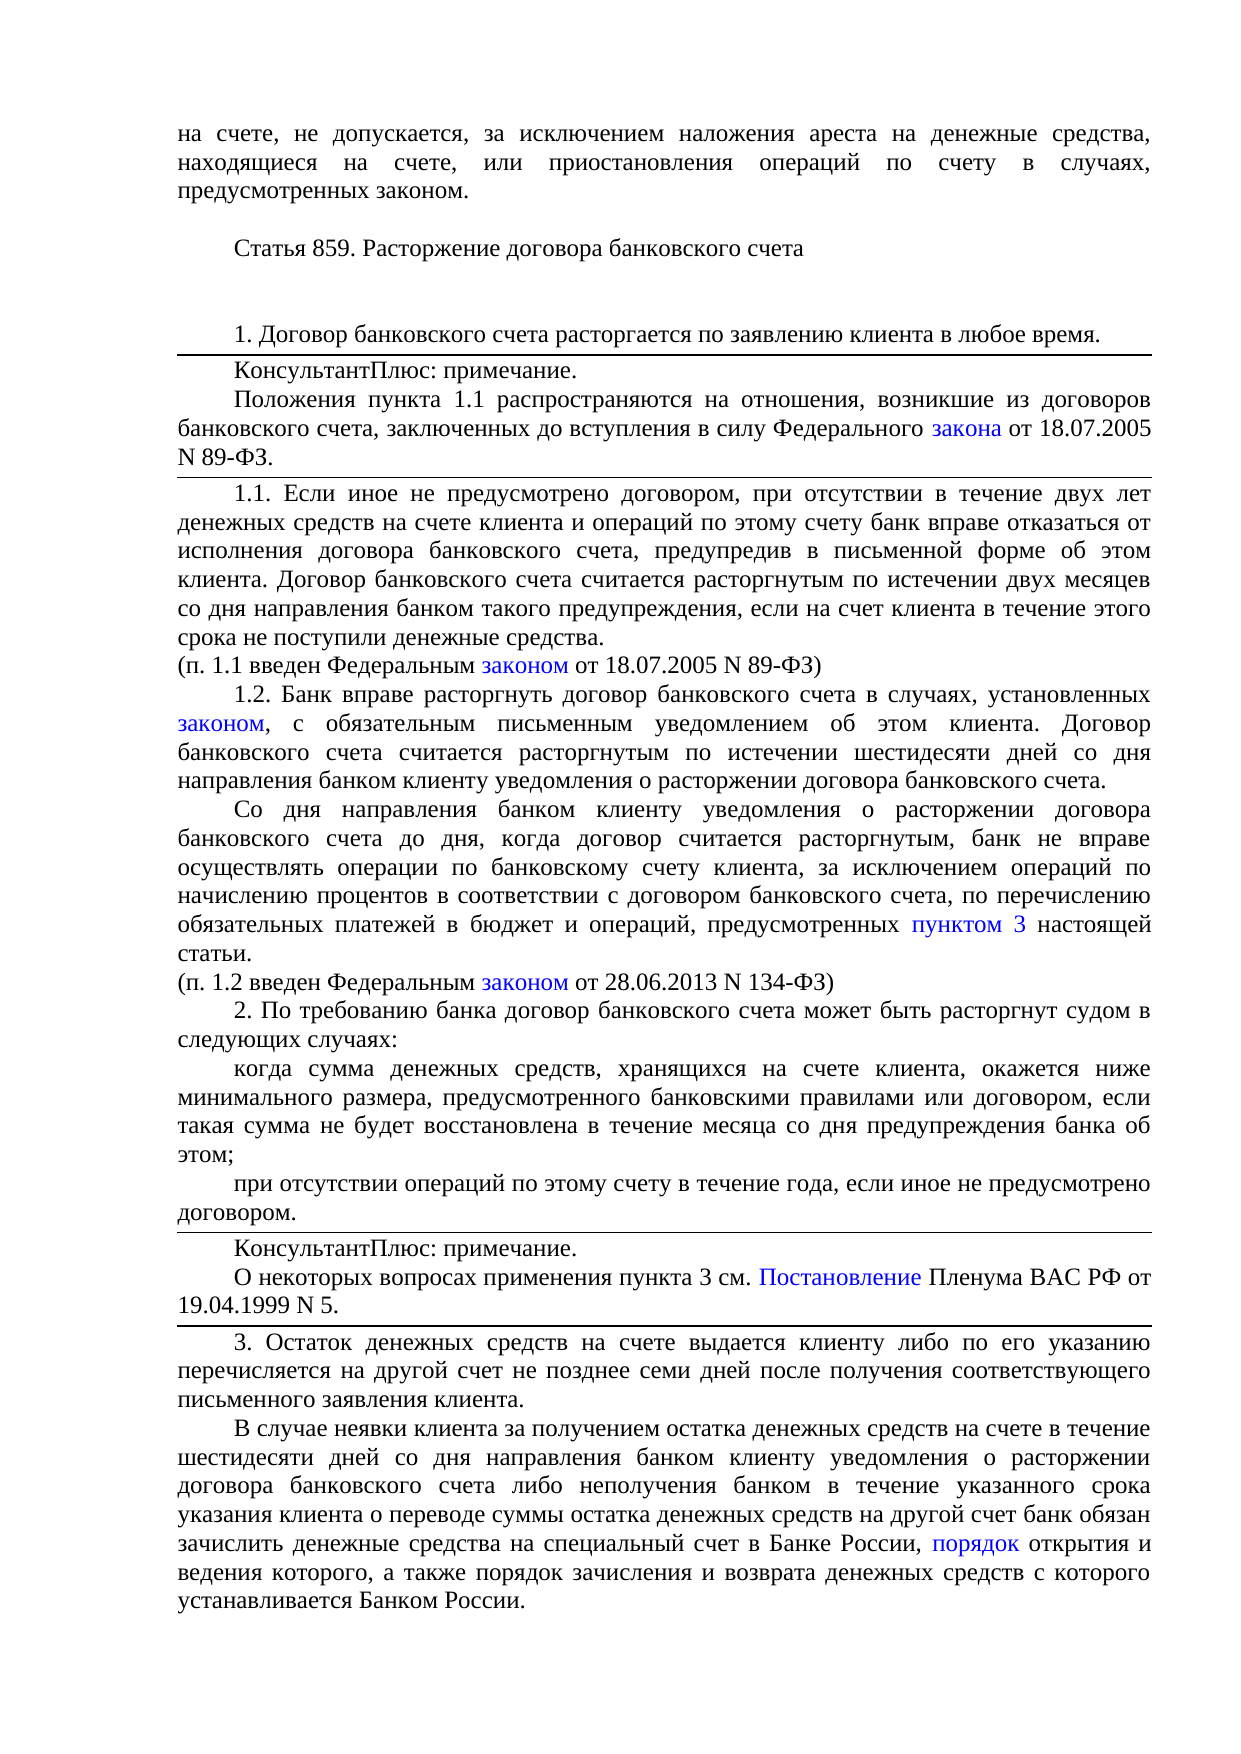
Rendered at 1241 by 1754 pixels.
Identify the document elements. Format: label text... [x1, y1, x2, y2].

text 1. Договор банковского счета расторгается по заявлению клиента в любое время. [177, 319, 1152, 348]
text КонсультантПлюс: примечание. [177, 356, 1152, 384]
text В случае неявки клиента за получением остатка денежных средств на счете в течение шестидесяти дней со дня направления банком клиенту уведомления о расторжении договора банковского счета либо неполучения банком в течение указанного срока указания клиента о переводе суммы остатка денежных средств на другой счет банк обязан зачислить денежные средства на специальный счет в Банке России, порядок открытия и ведения которого, а также порядок зачисления и возврата денежных средств с которого устанавливается Банком России. [177, 1413, 1152, 1614]
text при отсутствии операций по этому счету в течение года, если иное не предусмотрено договором. [177, 1168, 1152, 1226]
text КонсультантПлюс: примечание. [177, 1233, 1152, 1262]
text 1.1. Если иное не предусмотрено договором, при отсутствии в течение двух лет денежных средств на счете клиента и операций по этому счету банк вправе отказаться от исполнения договора банковского счета, предупредив в письменной форме об этом клиента. Договор банковского счета считается расторгнутым по истечении двух месяцев со дня направления банком такого предупреждения, если на счет клиента в течение этого срока не поступили денежные средства. [177, 478, 1152, 651]
text 2. По требованию банка договор банковского счета может быть расторгнут судом в следующих случаях: [177, 996, 1152, 1053]
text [177, 118, 1152, 204]
text Статья 859. Расторжение договора банковского счета [177, 233, 1152, 262]
text Положения пункта 1.1 распространяются на отношения, возникшие из договоров банковского счета, заключенных до вступления в силу Федерального закона от 18.07.2005 N 89-ФЗ. [177, 384, 1152, 471]
text Со дня направления банком клиенту уведомления о расторжении договора банковского счета до дня, когда договор считается расторгнутым, банк не вправе осуществлять операции по банковскому счету клиента, за исключением операций по начислению процентов в соответствии с договором банковского счета, по перечислению обязательных платежей в бюджет и операций, предусмотренных пунктом 3 настоящей статьи. [177, 794, 1152, 967]
text 3. Остаток денежных средств на счете выдается клиенту либо по его указанию перечисляется на другой счет не позднее семи дней после получения соответствующего письменного заявления клиента. [177, 1327, 1152, 1413]
text когда сумма денежных средств, хранящихся на счете клиента, окажется ниже минимального размера, предусмотренного банковскими правилами или договором, если такая сумма не будет восстановлена в течение месяца со дня предупреждения банка об этом; [177, 1053, 1152, 1168]
text (п. 1.1 введен Федеральным законом от 18.07.2005 N 89-ФЗ) [177, 651, 1152, 679]
text (п. 1.2 введен Федеральным законом от 28.06.2013 N 134-ФЗ) [177, 967, 1152, 996]
text 1.2. Банк вправе расторгнуть договор банковского счета в случаях, установленных законом, с обязательным письменным уведомлением об этом клиента. Договор банковского счета считается расторгнутым по истечении шестидесяти дней со дня направления банком клиенту уведомления о расторжении договора банковского счета. [177, 679, 1152, 794]
text О некоторых вопросах применения пункта 3 см. Постановление Пленума ВАС РФ от 19.04.1999 N 5. [177, 1262, 1152, 1319]
